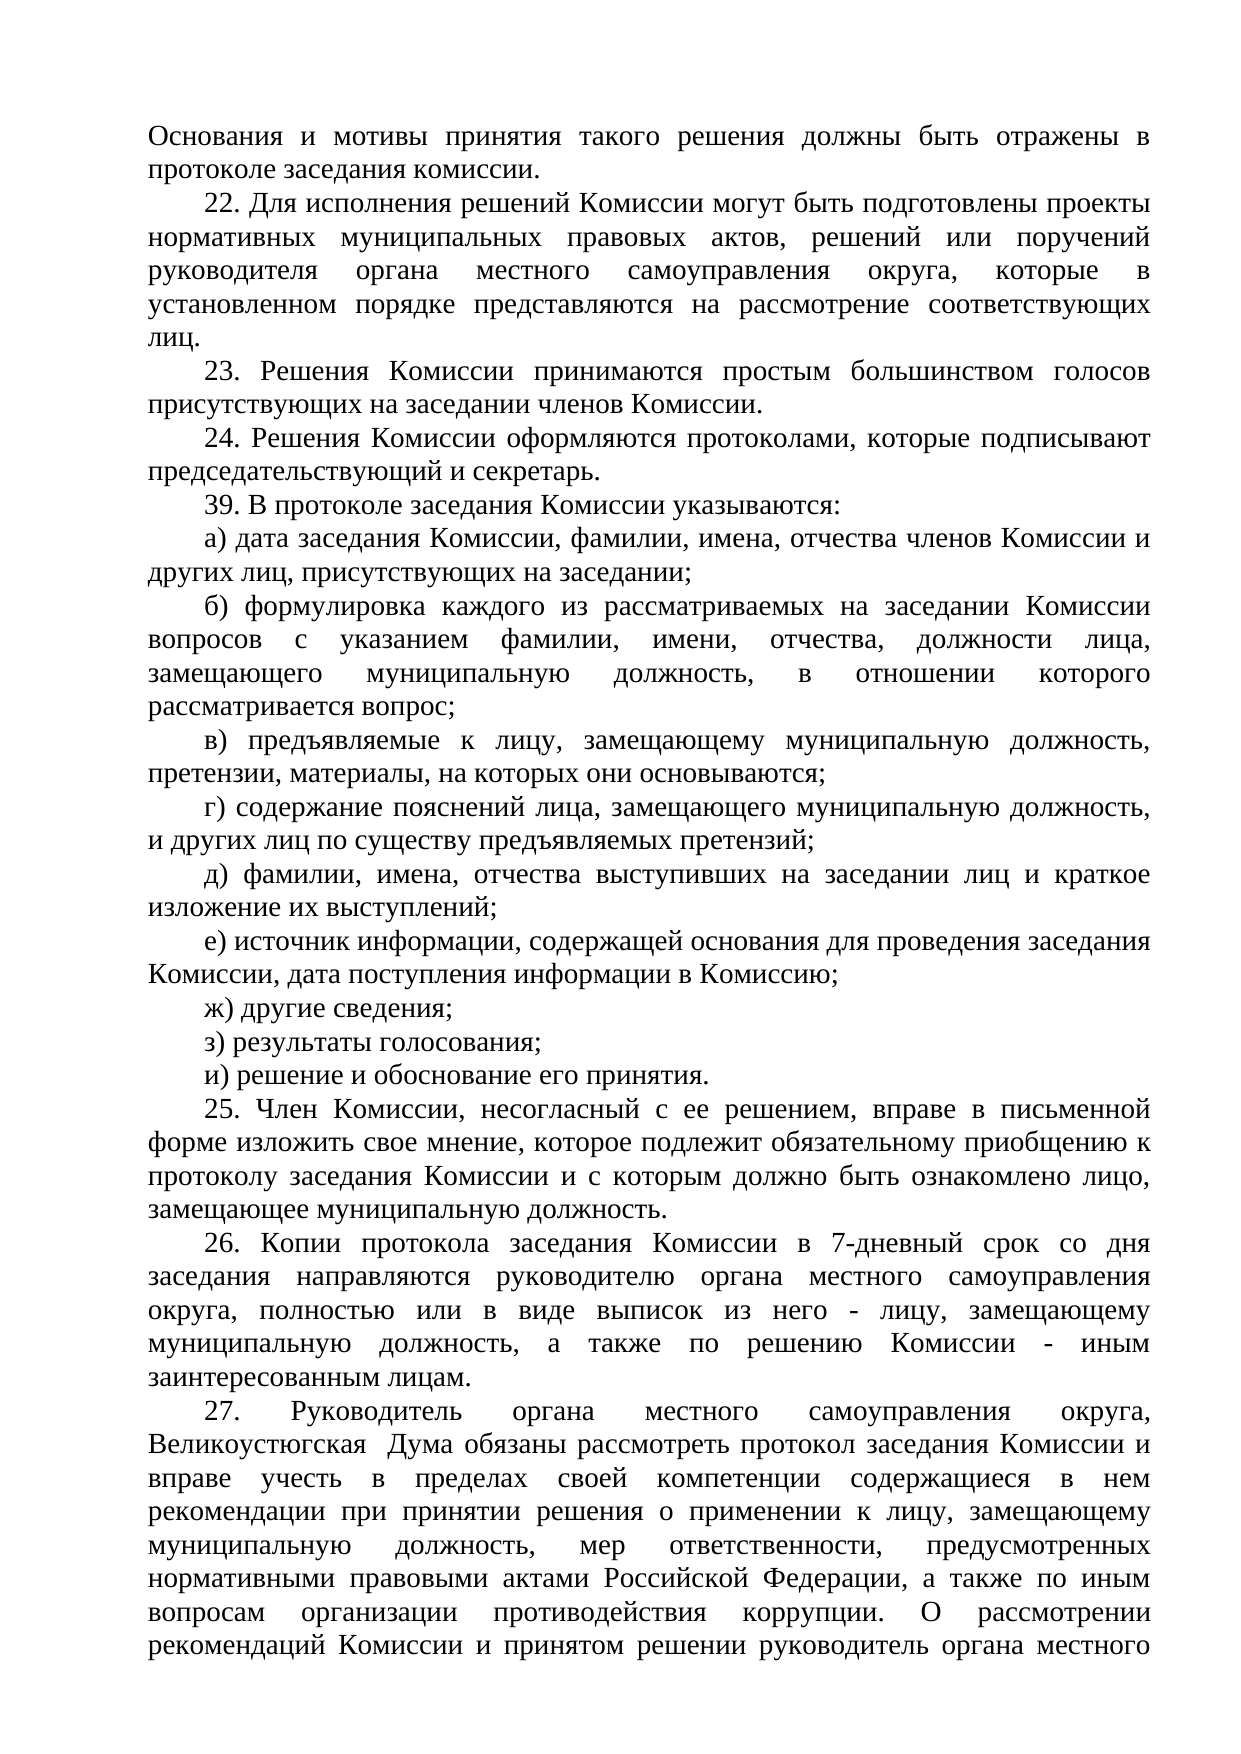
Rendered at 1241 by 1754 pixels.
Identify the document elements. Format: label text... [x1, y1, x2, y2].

text д) фамилии, имена, отчества выступивших на заседании лиц и краткое изложение их выступлений; [148, 856, 1152, 923]
text 24. Решения Комиссии оформляются протоколами, которые подписывают председательствующий и секретарь. [148, 420, 1152, 487]
text б) формулировка каждого из рассматриваемых на заседании Комиссии вопросов с указанием фамилии, имени, отчества, должности лица, замещающего муниципальную должность, в отношении которого рассматривается вопрос; [148, 588, 1152, 722]
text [148, 118, 1152, 185]
text е) источник информации, содержащей основания для проведения заседания Комиссии, дата поступления информации в Комиссию; [148, 923, 1152, 990]
text 23. Решения Комиссии принимаются простым большинством голосов присутствующих на заседании членов Комиссии. [148, 353, 1152, 420]
text 25. Член Комиссии, несогласный с ее решением, вправе в письменной форме изложить свое мнение, которое подлежит обязательному приобщению к протоколу заседания Комиссии и с которым должно быть ознакомлено лицо, замещающее муниципальную должность. [148, 1091, 1152, 1225]
text з) результаты голосования; [148, 1024, 1152, 1057]
text а) дата заседания Комиссии, фамилии, имена, отчества членов Комиссии и других лиц, присутствующих на заседании; [148, 521, 1152, 588]
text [148, 1393, 1152, 1661]
text и) решение и обоснование его принятия. [148, 1057, 1152, 1091]
text г) содержание пояснений лица, замещающего муниципальную должность, и других лиц по существу предъявляемых претензий; [148, 789, 1152, 856]
text ж) другие сведения; [148, 990, 1152, 1024]
text в) предъявляемые к лицу, замещающему муниципальную должность, претензии, материалы, на которых они основываются; [148, 722, 1152, 789]
text 26. Копии протокола заседания Комиссии в 7-дневный срок со дня заседания направляются руководителю органа местного самоуправления округа, полностью или в виде выписок из него - лицу, замещающему муниципальную должность, а также по решению Комиссии - иным заинтересованным лицам. [148, 1225, 1152, 1393]
text 22. Для исполнения решений Комиссии могут быть подготовлены проекты нормативных муниципальных правовых актов, решений или поручений руководителя органа местного самоуправления округа, которые в установленном порядке представляются на рассмотрение соответствующих лиц. [148, 185, 1152, 353]
text 39. В протоколе заседания Комиссии указываются: [148, 487, 1152, 521]
